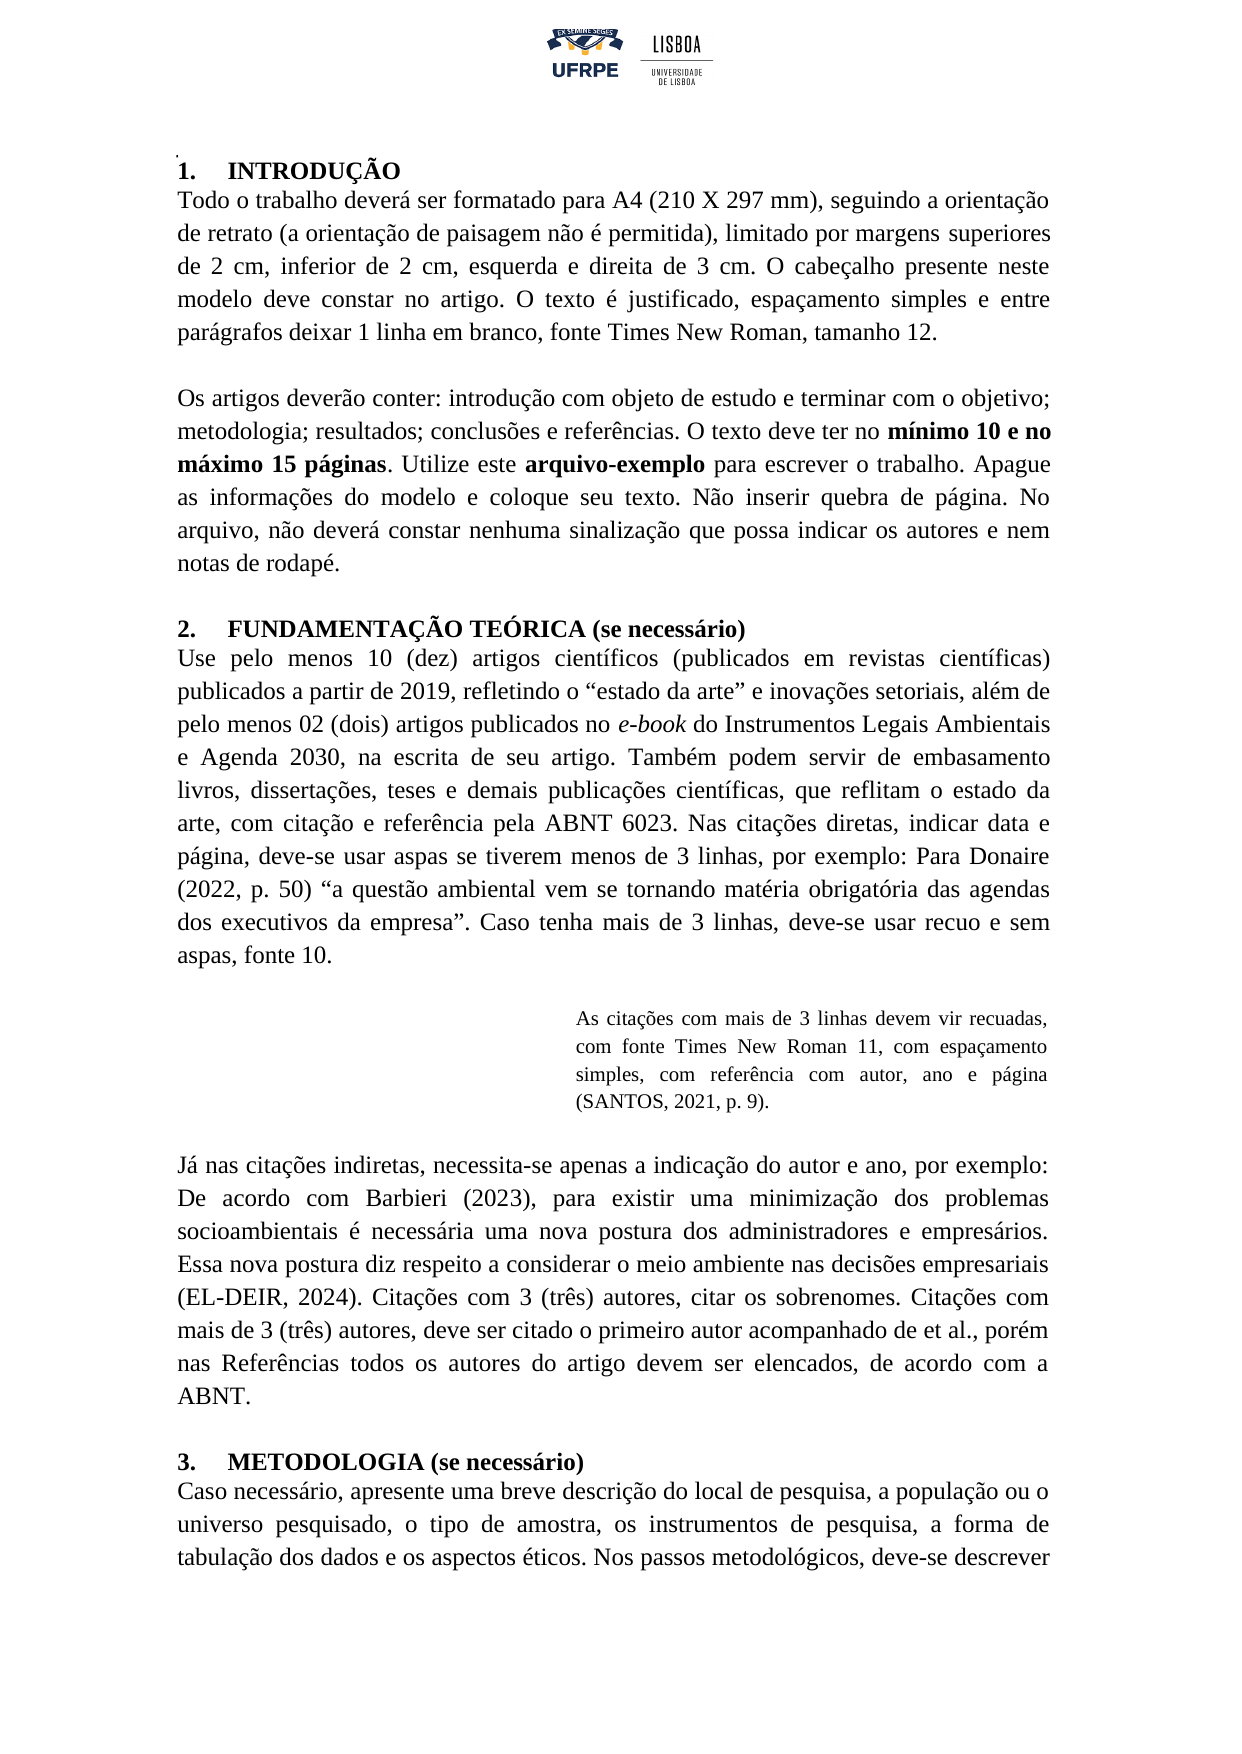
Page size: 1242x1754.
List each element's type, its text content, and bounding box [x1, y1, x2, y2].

list INTRODUÇÃO [177, 156, 1069, 185]
list FUNDAMENTAÇÃO TEÓRICA (se necessário) [177, 614, 1069, 643]
text Todo o trabalho deverá ser formatado para A4 (210 X 297 mm), seguindo a orientação de retrato (a orientação de paisagem não é permitida), limitado por margens superiores de 2 cm, inferior de 2 cm, esquerda e direita de 3 cm. O cabeçalho presente neste modelo deve constar no artigo. O texto é justificado, espaçamento simples e entre parágrafos deixar 1 linha em branco, fonte Times New Roman, tamanho 12. [177, 185, 1051, 346]
text As citações com mais de 3 linhas devem vir recuadas, com fonte Times New Roman 11, com espaçamento simples, com referência com autor, ano e página (SANTOS, 2021, p. 9). [576, 1006, 1048, 1113]
text Já nas citações indiretas, necessita-se apenas a indicação do autor e ano, por exemplo: De acordo com Barbieri (2023), para existir uma minimização dos problemas socioambientais é necessária uma nova postura dos administradores e empresários. Essa nova postura diz respeito a considerar o meio ambiente nas decisões empresariais (EL-DEIR, 2024). Citações com 3 (três) autores, citar os sobrenomes. Citações com mais de 3 (três) autores, deve ser citado o primeiro autor acompanhado de et al., porém nas Referências todos os autores do artigo devem ser elencados, de acordo com a ABNT. [177, 1150, 1050, 1410]
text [177, 1476, 1050, 1571]
list METODOLOGIA (se necessário) [177, 1447, 1069, 1476]
text Use pelo menos 10 (dez) artigos científicos (publicados em revistas científicas) publicados a partir de 2019, refletindo o “estado da arte” e inovações setoriais, além de pelo menos 02 (dois) artigos publicados no e-book do Instrumentos Legais Ambientais e Agenda 2030, na escrita de seu artigo. Também podem servir de embasamento livros, dissertações, teses e demais publicações científicas, que reflitam o estado da arte, com citação e referência pela ABNT 6023. Nas citações diretas, indicar data e página, deve-se usar aspas se tiverem menos de 3 linhas, por exemplo: Para Donaire (2022, p. 50) “a questão ambiental vem se tornando matéria obrigatória das agendas dos executivos da empresa”. Caso tenha mais de 3 linhas, deve-se usar recuo e sem aspas, fonte 10. [177, 643, 1051, 969]
picture [531, 29, 715, 90]
text Os artigos deverão conter: introdução com objeto de estudo e terminar com o objetivo; metodologia; resultados; conclusões e referências. O texto deve ter no mínimo 10 e no máximo 15 páginas. Utilize este arquivo-exemplo para escrever o trabalho. Apague as informações do modelo e coloque seu texto. Não inserir quebra de página. No arquivo, não deverá constar nenhuma sinalização que possa indicar os autores e nem notas de rodapé. [177, 383, 1052, 577]
